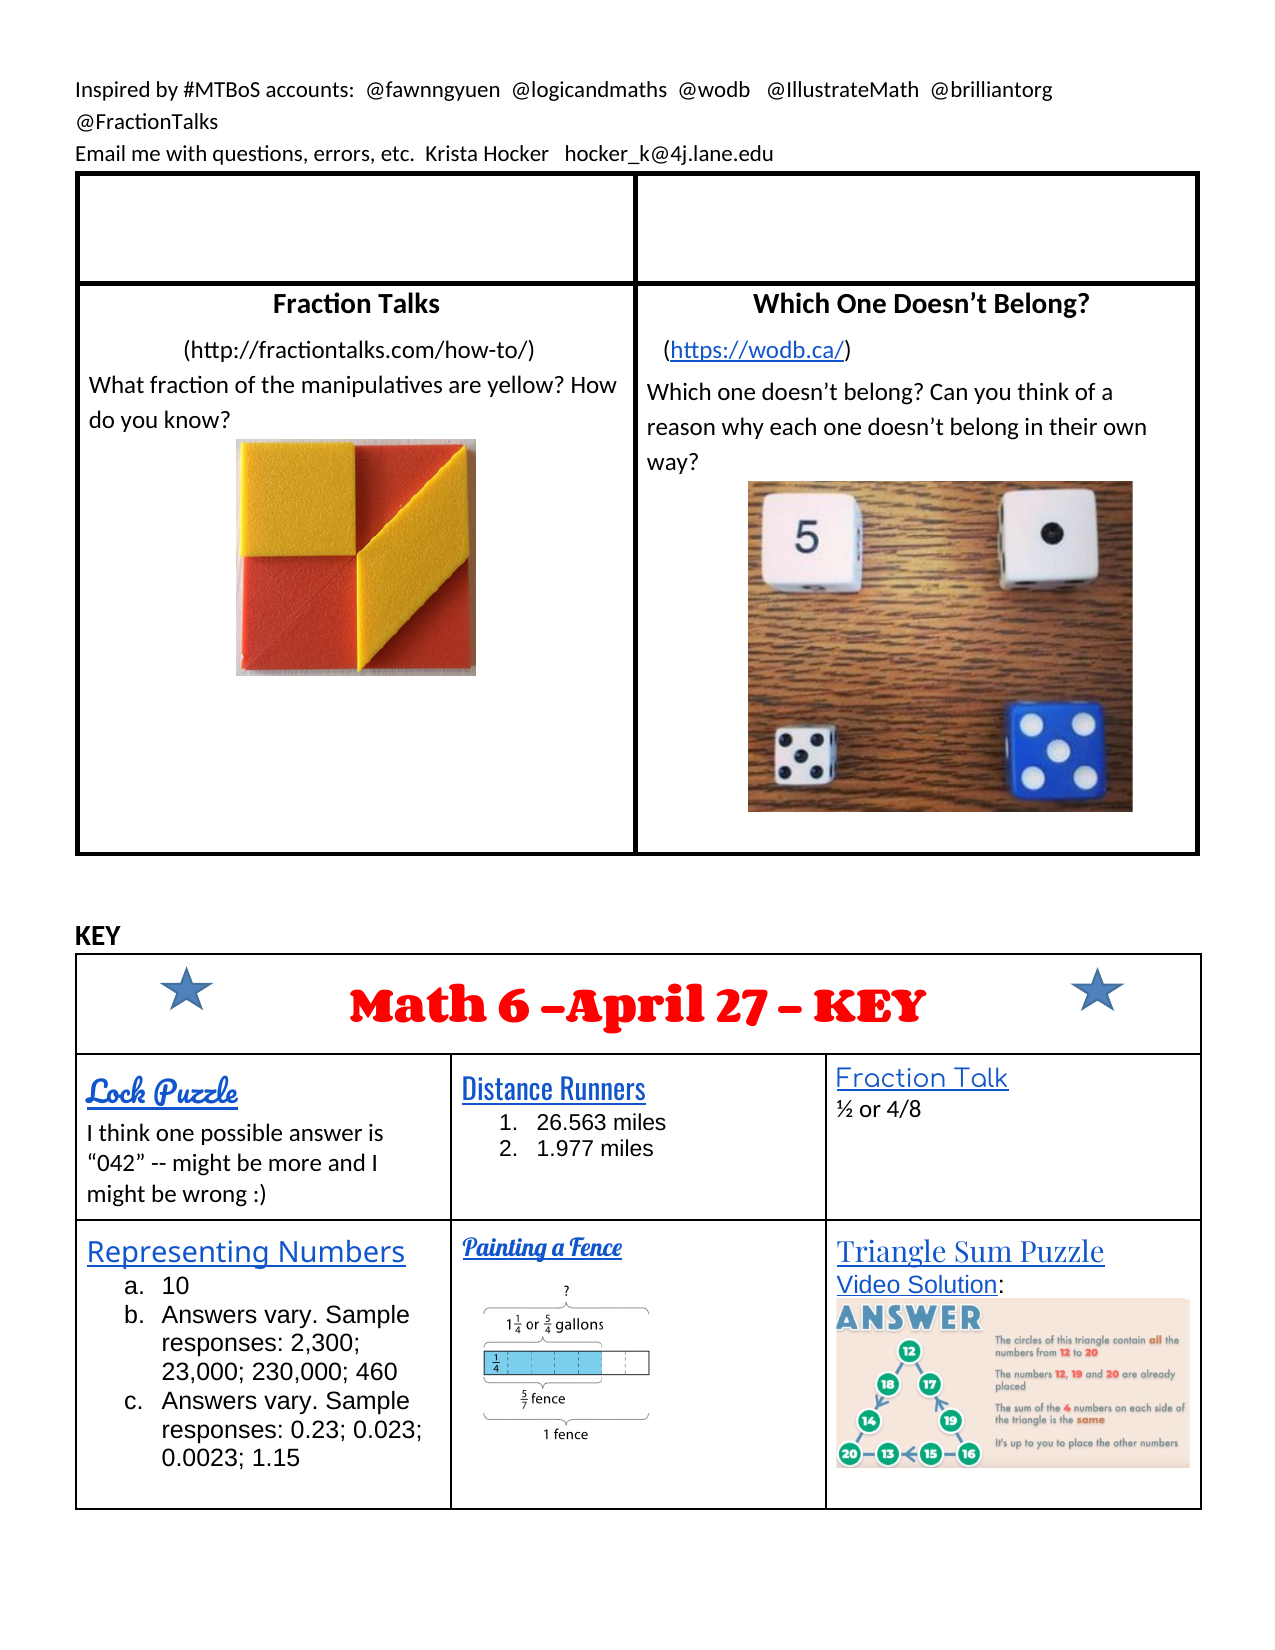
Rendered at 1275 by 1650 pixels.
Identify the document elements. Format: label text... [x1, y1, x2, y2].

table_cell Fraction Talk ½ or 4/8 [827, 1055, 1200, 1219]
table_cell Distance Runners 26.563 miles 1.977 miles [452, 1055, 825, 1219]
picture [748, 481, 1133, 812]
table_header Math 6 -April 27 - KEY [77, 955, 1200, 1053]
picture [462, 1262, 671, 1454]
table_cell Which One Doesn’t Belong? (https://wodb.ca/) Which one doesn’t belong? Can you think of a reason why each one doesn’t belong in their own way? [638, 286, 1195, 852]
table_cell Triangle Sum Puzzle Video Solution: [827, 1221, 1200, 1508]
text KEY [75, 917, 1200, 953]
table_cell Representing Numbers 10 Answers vary. Sample responses: 2,300; 23,000; 230,000; 460 Answers vary. Sample responses: 0.23; 0.023; 0.0023; 1.15 [77, 1221, 450, 1508]
table_cell Fraction Talks (http://fractiontalks.com/how-to/) What fraction of the manipulatives are yellow? How do you know? [80, 286, 633, 852]
picture [836, 1298, 1190, 1468]
picture [234, 439, 479, 676]
table_cell Lock Puzzle I think one possible answer is “042” -- might be more and I might be wrong :) [77, 1055, 450, 1219]
table_cell Painting a Fence [452, 1221, 825, 1508]
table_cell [80, 176, 633, 281]
